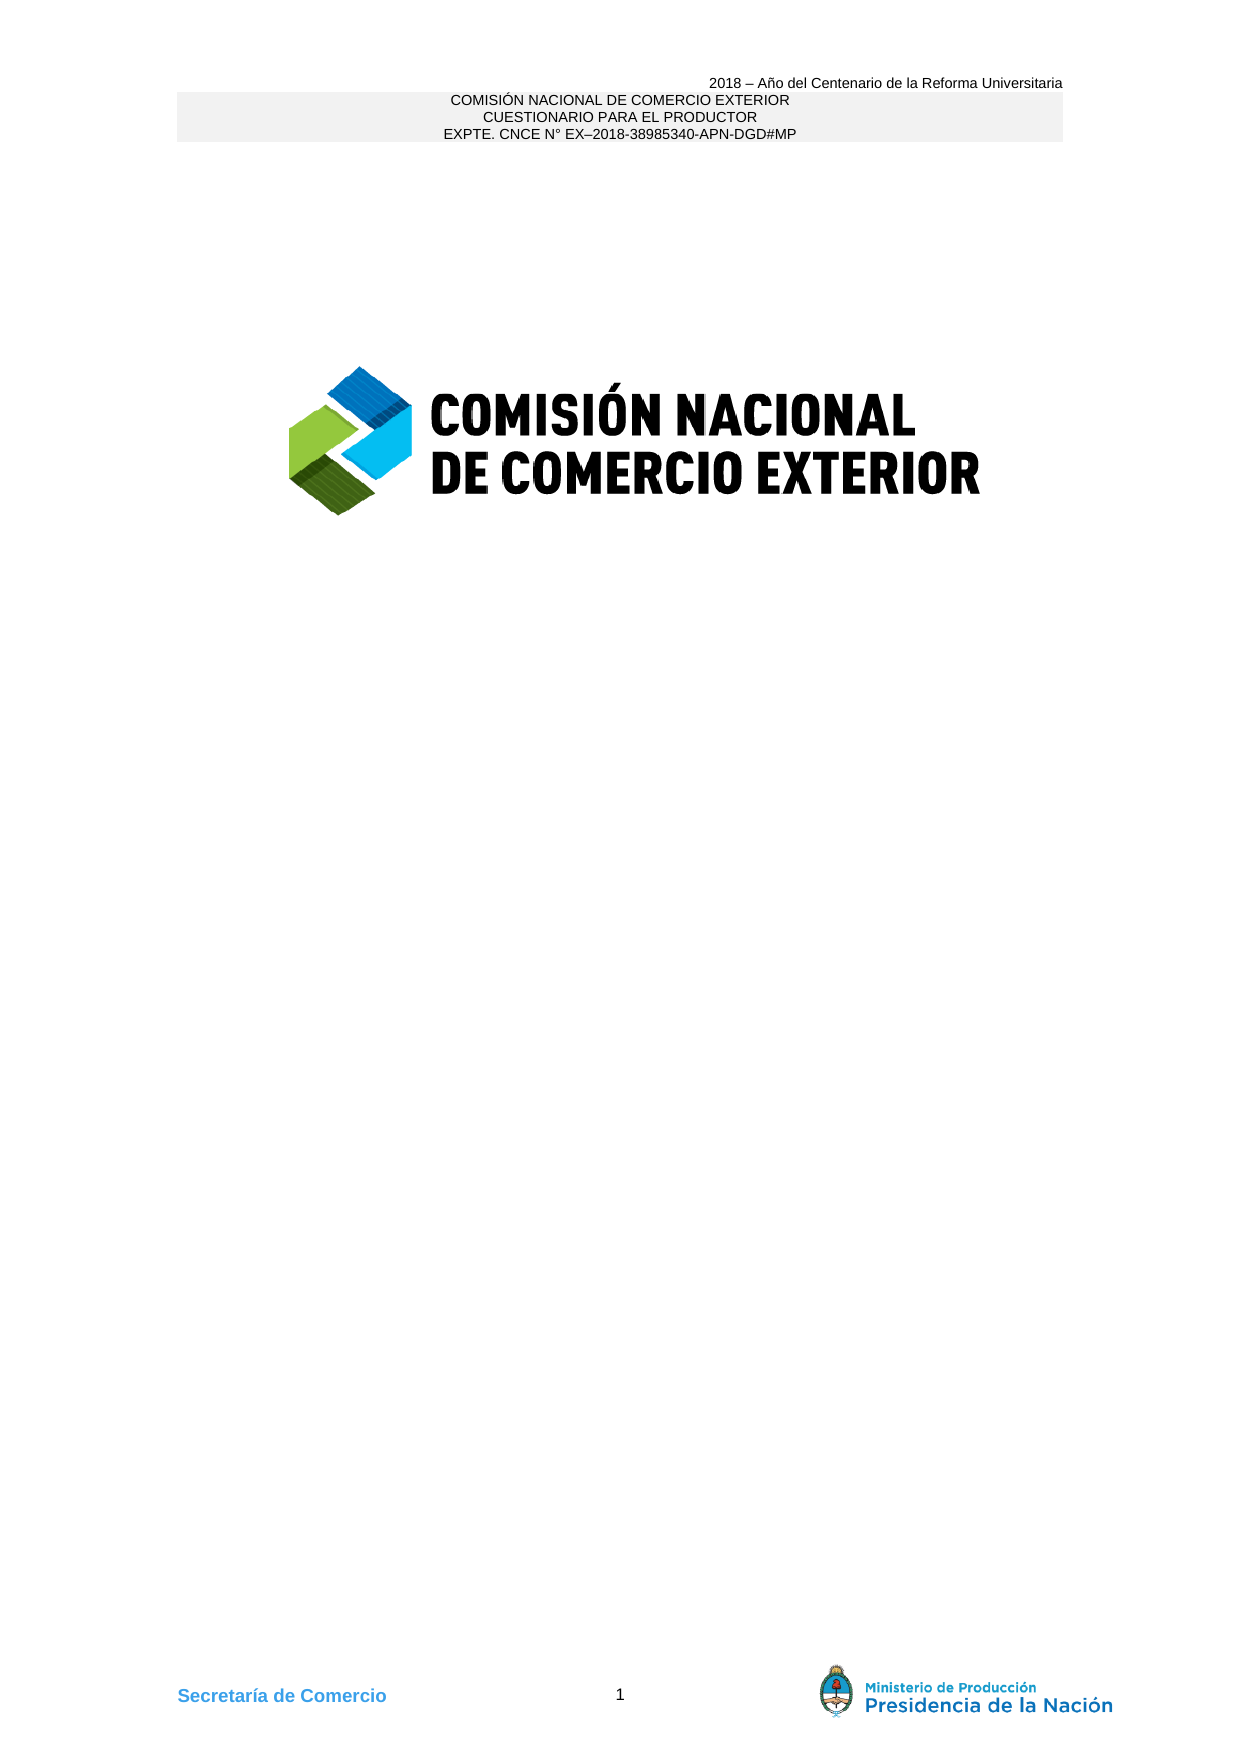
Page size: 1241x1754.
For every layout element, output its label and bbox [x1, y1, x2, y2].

picture [279, 358, 994, 521]
picture [786, 1640, 1137, 1750]
